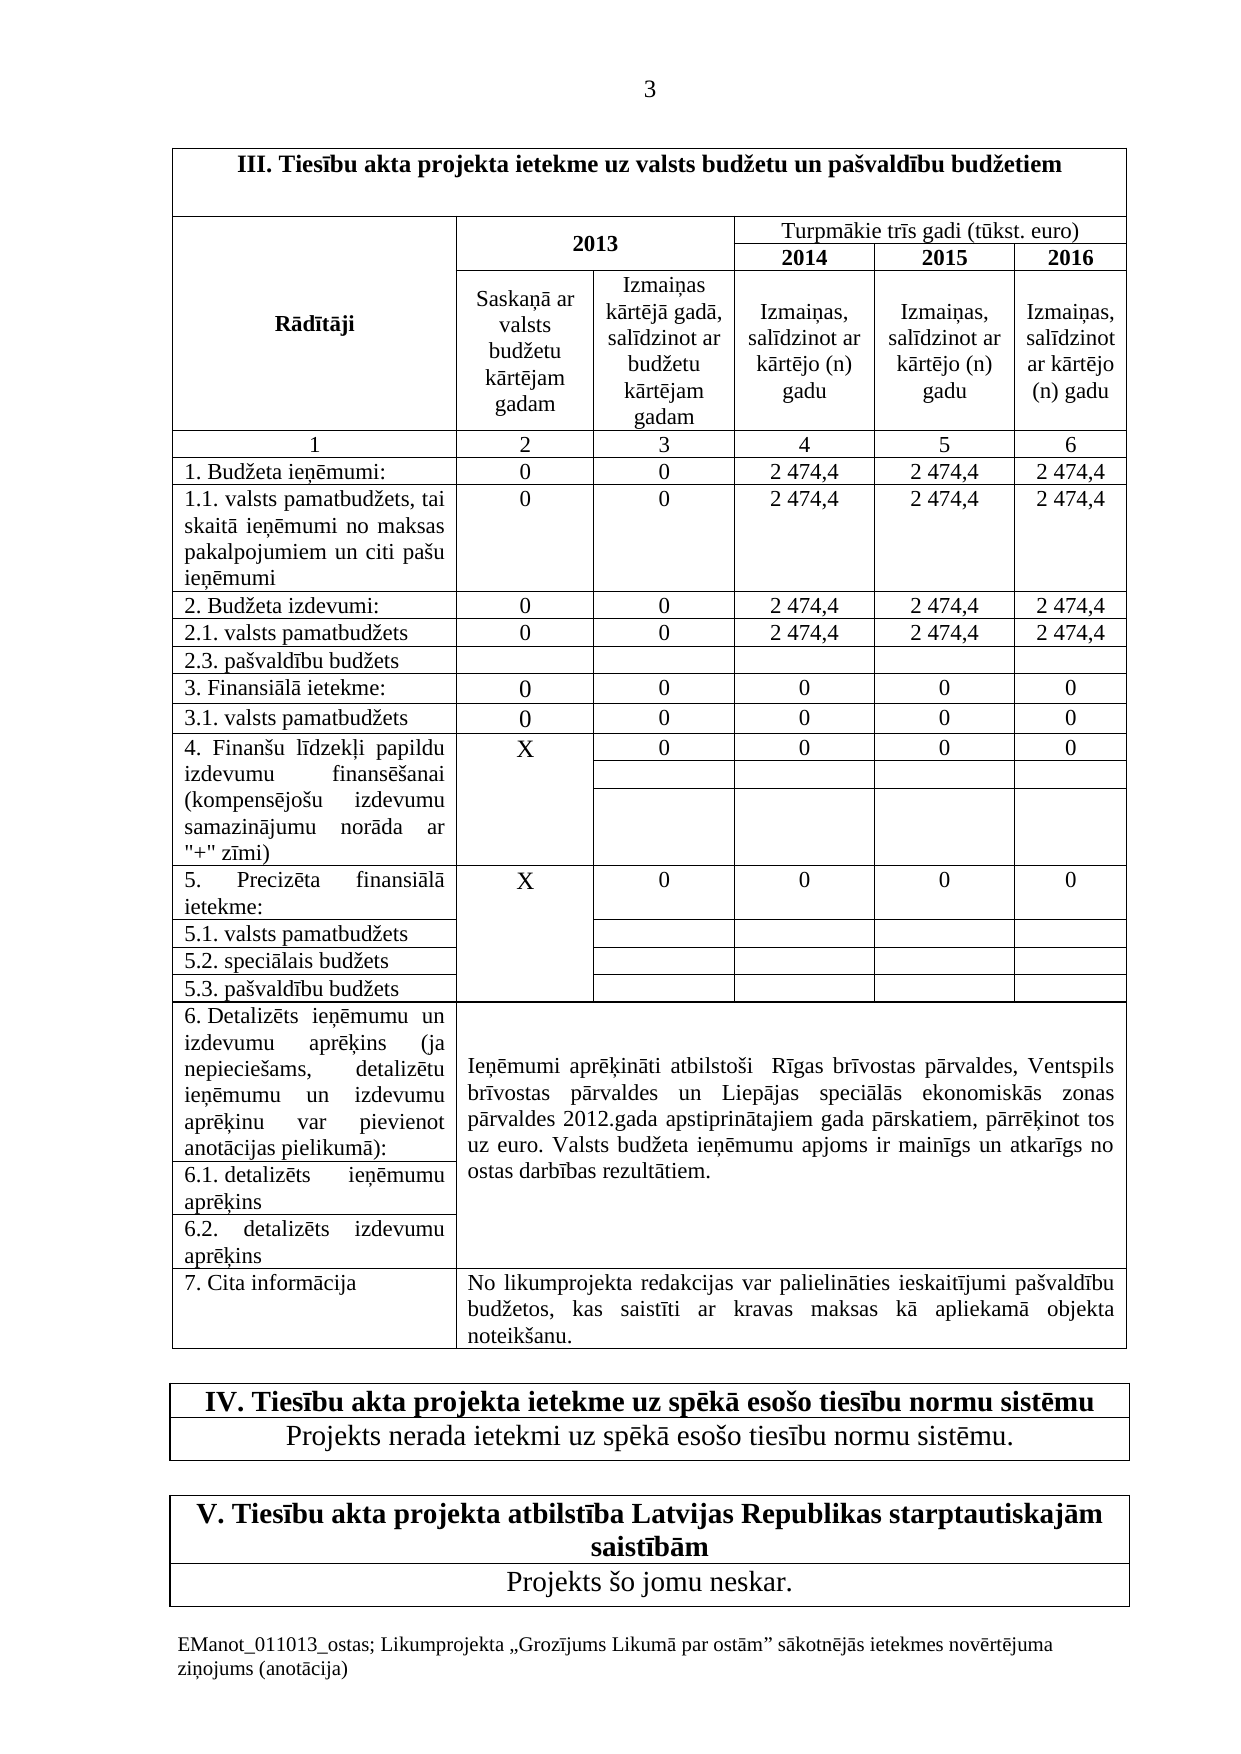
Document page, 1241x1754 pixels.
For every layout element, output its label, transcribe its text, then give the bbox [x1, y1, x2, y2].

table_cell 1.1. valsts pamatbudžets, tai skaitā ieņēmumi no maksas pakalpojumiem un citi pašu ieņēmumi [173, 485, 456, 591]
table_cell 6. Detalizēts ieņēmumu un izdevumu aprēķins (ja nepieciešams, detalizētu ieņēmumu un izdevumu aprēķinu var pievienot anotācijas pielikumā): [173, 1003, 456, 1161]
table_cell X [457, 734, 593, 865]
table_cell 2 474,4 [875, 458, 1014, 484]
table_cell 0 [457, 485, 593, 591]
table_cell [875, 920, 1014, 947]
table_cell 2 474,4 [1015, 458, 1126, 484]
table_cell 0 [457, 619, 593, 646]
table_header V. Tiesību akta projekta atbilstība Latvijas Republikas starptautiskajām saistībām [171, 1496, 1129, 1563]
table_cell [735, 647, 874, 673]
table_cell 0 [1015, 866, 1126, 919]
table_cell [1015, 761, 1126, 787]
table_cell 5 [875, 431, 1014, 457]
table_cell 0 [875, 734, 1014, 760]
table_cell 7. Cita informācija [173, 1269, 456, 1348]
table_cell [875, 789, 1014, 865]
table_cell [875, 647, 1014, 673]
table_cell 1. Budžeta ieņēmumi: [173, 458, 456, 484]
table_cell 0 [1015, 734, 1126, 760]
table_cell [875, 975, 1014, 1001]
table_cell [875, 761, 1014, 787]
table_cell Izmaiņas, salīdzinot ar kārtējo (n) gadu [735, 271, 874, 429]
table_cell X [457, 866, 593, 1001]
table_cell 2.3. pašvaldību budžets [173, 647, 456, 673]
table_cell 2 474,4 [735, 485, 874, 591]
table_cell 5. Precizēta finansiālā ietekme: [173, 866, 456, 919]
table_cell 0 [735, 674, 874, 703]
table_cell 0 [594, 674, 734, 703]
table_cell [1015, 647, 1126, 673]
table_cell 2 474,4 [875, 592, 1014, 618]
table_cell [594, 975, 734, 1001]
table_cell 2 474,4 [875, 619, 1014, 646]
table_cell Saskaņā ar valsts budžetu kārtējam gadam [457, 271, 593, 429]
table_cell 2. Budžeta izdevumi: [173, 592, 456, 618]
table_cell 2014 [735, 244, 874, 270]
table_cell [875, 948, 1014, 974]
table_cell 0 [735, 704, 874, 733]
table_cell 6.1. detalizēts ieņēmumu aprēķins [173, 1162, 456, 1214]
table_cell 4. Finanšu līdzekļi papildu izdevumu finansēšanai (kompensējošu izdevumu samazinājumu norāda ar "+" zīmi) [173, 734, 456, 865]
table_cell 6.2. detalizēts izdevumu aprēķins [173, 1215, 456, 1268]
table_cell 2 474,4 [735, 619, 874, 646]
table_cell 2 474,4 [1015, 592, 1126, 618]
table_cell 0 [875, 704, 1014, 733]
table_cell 2 474,4 [1015, 485, 1126, 591]
table_cell 3. Finansiālā ietekme: [173, 674, 456, 703]
table_cell 2 474,4 [735, 458, 874, 484]
table_cell [735, 920, 874, 947]
table_cell 0 [457, 592, 593, 618]
table_cell 0 [735, 866, 874, 919]
table_cell [594, 761, 734, 787]
table_cell Projekts šo jomu neskar. [171, 1564, 1129, 1606]
table_cell [735, 975, 874, 1001]
table_cell [594, 948, 734, 974]
table_cell 2 474,4 [875, 485, 1014, 591]
table_cell 3 [594, 431, 734, 457]
table_cell 0 [594, 734, 734, 760]
table_cell [1015, 920, 1126, 947]
table_cell [735, 948, 874, 974]
table_cell 0 [594, 592, 734, 618]
table_cell [594, 647, 734, 673]
table_cell 0 [875, 866, 1014, 919]
table_cell 0 [1015, 674, 1126, 703]
table_cell 0 [875, 674, 1014, 703]
table_cell 0 [735, 734, 874, 760]
table_cell [594, 789, 734, 865]
table_cell [457, 647, 593, 673]
table_cell 6 [1015, 431, 1126, 457]
table_cell Rādītāji [173, 217, 456, 429]
table_cell 2016 [1015, 244, 1126, 270]
table_cell 2015 [875, 244, 1014, 270]
table_cell [1015, 948, 1126, 974]
table_cell [594, 920, 734, 947]
table_cell 0 [594, 458, 734, 484]
table_cell [735, 761, 874, 787]
table_cell Izmaiņas, salīdzinot ar kārtējo (n) gadu [1015, 271, 1126, 429]
table_cell 2.1. valsts pamatbudžets [173, 619, 456, 646]
table_cell 1 [173, 431, 456, 457]
table_header III. Tiesību akta projekta ietekme uz valsts budžetu un pašvaldību budžetiem [173, 149, 1126, 216]
table_cell Ieņēmumi aprēķināti atbilstoši Rīgas brīvostas pārvaldes, Ventspils brīvostas pārvaldes un Liepājas speciālās ekonomiskās zonas pārvaldes 2012.gada apstiprinātajiem gada pārskatiem, pārrēķinot tos uz euro. Valsts budžeta ieņēmumu apjoms ir mainīgs un atkarīgs no ostas darbības rezultātiem. [457, 1003, 1126, 1268]
table_header IV. Tiesību akta projekta ietekme uz spēkā esošo tiesību normu sistēmu [171, 1384, 1129, 1417]
table_cell 0 [594, 866, 734, 919]
table_cell [735, 789, 874, 865]
table_cell Projekts nerada ietekmi uz spēkā esošo tiesību normu sistēmu. [171, 1418, 1129, 1460]
table_cell 0 [457, 674, 593, 703]
table_cell No likumprojekta redakcijas var palielināties ieskaitījumi pašvaldību budžetos, kas saistīti ar kravas maksas kā apliekamā objekta noteikšanu. [457, 1269, 1126, 1348]
table_cell Izmaiņas, salīdzinot ar kārtējo (n) gadu [875, 271, 1014, 429]
table_cell 0 [594, 619, 734, 646]
table_cell 4 [735, 431, 874, 457]
table_cell [1015, 975, 1126, 1001]
table_cell 0 [457, 704, 593, 733]
table_cell 3.1. valsts pamatbudžets [173, 704, 456, 733]
table_cell 2013 [457, 217, 734, 270]
table_cell 0 [594, 485, 734, 591]
table_cell 2 474,4 [735, 592, 874, 618]
table_cell Izmaiņas kārtējā gadā, salīdzinot ar budžetu kārtējam gadam [594, 271, 734, 429]
table_cell 5.2. speciālais budžets [173, 948, 456, 974]
table_cell 0 [594, 704, 734, 733]
table_cell Turpmākie trīs gadi (tūkst. euro) [735, 217, 1126, 243]
table_cell 0 [457, 458, 593, 484]
table_cell [1015, 789, 1126, 865]
table_cell 2 474,4 [1015, 619, 1126, 646]
table_cell 5.1. valsts pamatbudžets [173, 920, 456, 947]
table_cell 5.3. pašvaldību budžets [173, 975, 456, 1001]
table_cell 2 [457, 431, 593, 457]
table_cell 0 [1015, 704, 1126, 733]
